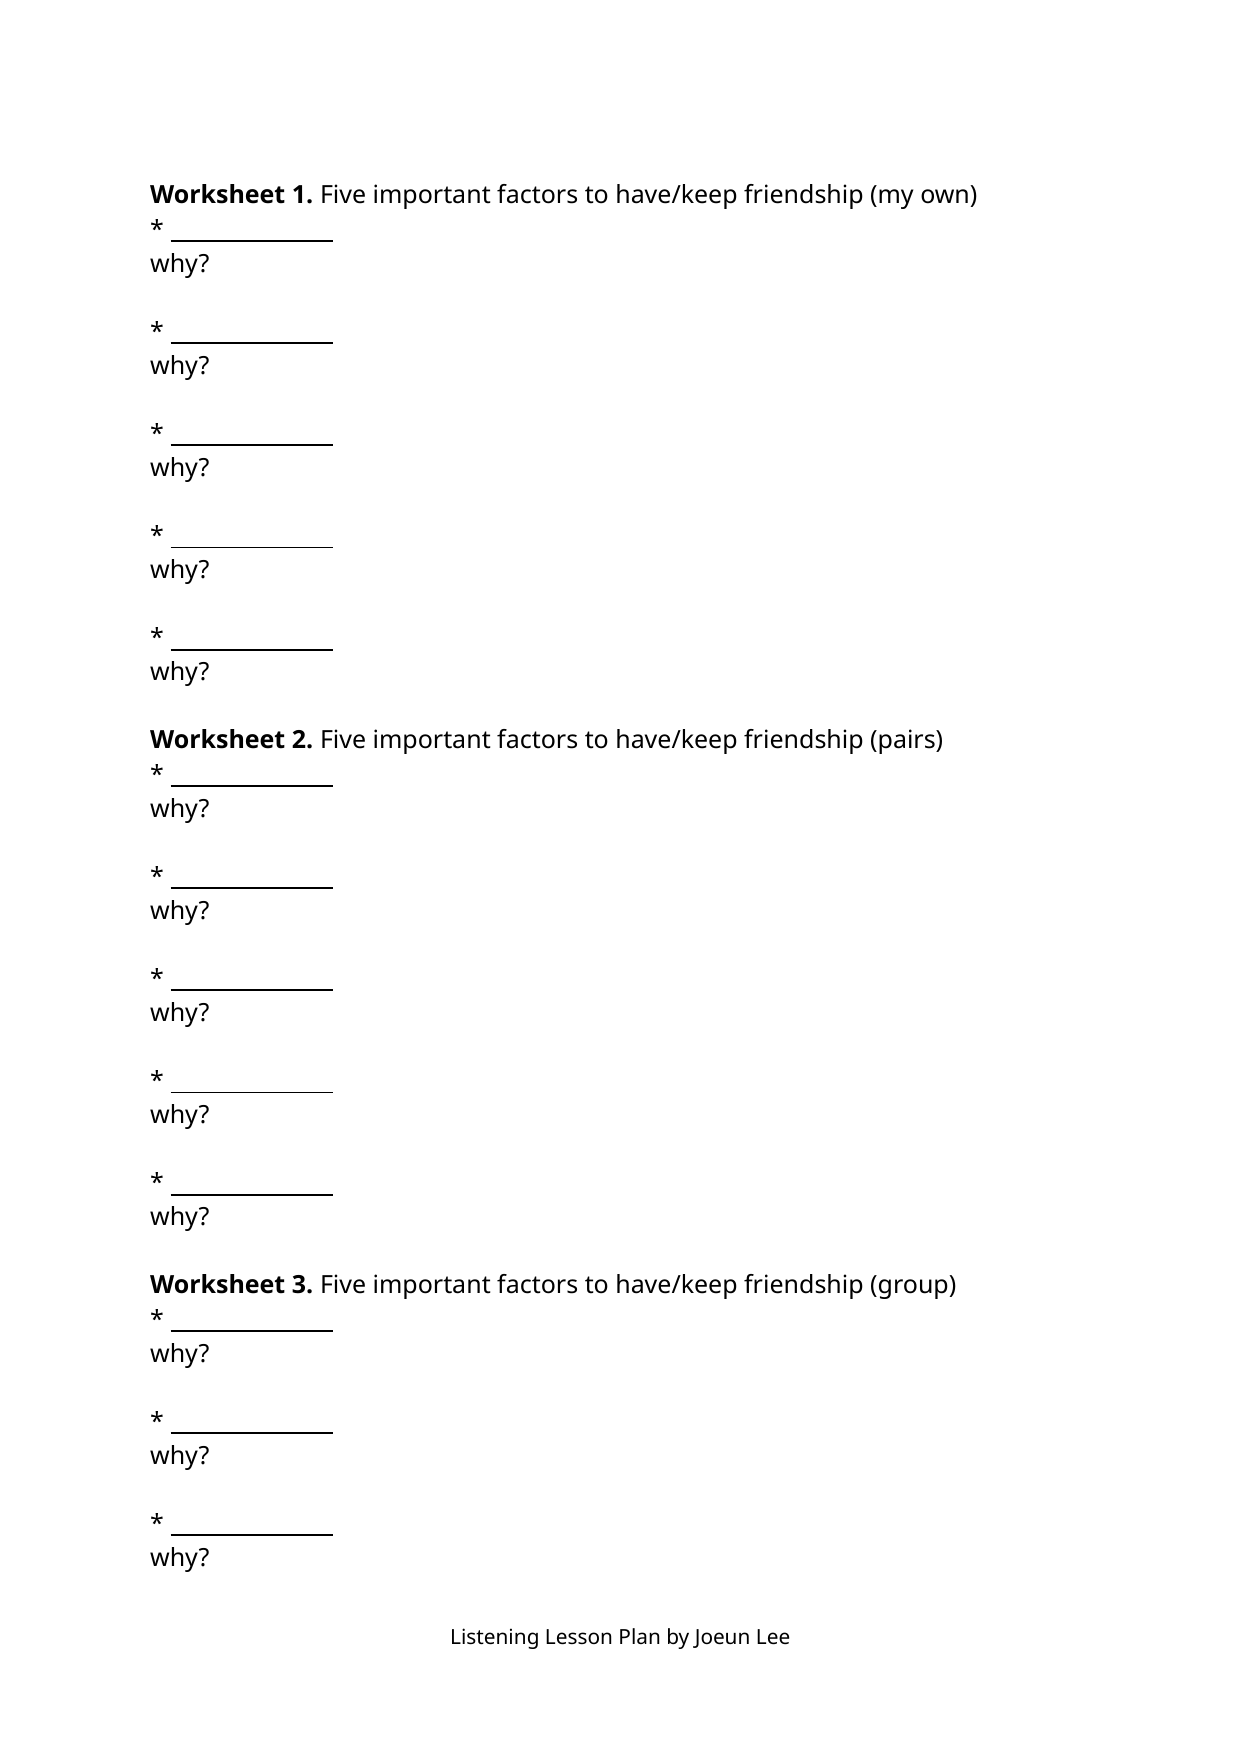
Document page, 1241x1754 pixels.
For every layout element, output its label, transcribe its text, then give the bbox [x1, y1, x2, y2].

text why? [150, 1437, 1090, 1472]
text why? [150, 1199, 1090, 1233]
text why? [150, 1097, 1090, 1131]
text * [150, 1063, 1090, 1097]
text Worksheet 2. Five important factors to have/keep friendship (pairs) [150, 722, 1090, 756]
text * [150, 518, 1090, 552]
text * [150, 416, 1090, 450]
text why? [150, 552, 1090, 586]
text why? [150, 1540, 1090, 1574]
text why? [150, 995, 1090, 1029]
text * [150, 1165, 1090, 1199]
text * [150, 858, 1090, 892]
text why? [150, 790, 1090, 824]
text * [150, 211, 1090, 245]
text * [150, 620, 1090, 654]
text why? [150, 892, 1090, 927]
text * [150, 756, 1090, 790]
text why? [150, 347, 1090, 382]
text * [150, 1301, 1090, 1335]
text * [150, 1403, 1090, 1437]
text Worksheet 3. Five important factors to have/keep friendship (group) [150, 1267, 1090, 1301]
text why? [150, 450, 1090, 484]
text * [150, 313, 1090, 347]
text * [150, 961, 1090, 995]
text why? [150, 1335, 1090, 1369]
text why? [150, 245, 1090, 279]
text Worksheet 1. Five important factors to have/keep friendship (my own) [150, 177, 1090, 211]
text why? [150, 654, 1090, 688]
text * [150, 1506, 1090, 1540]
